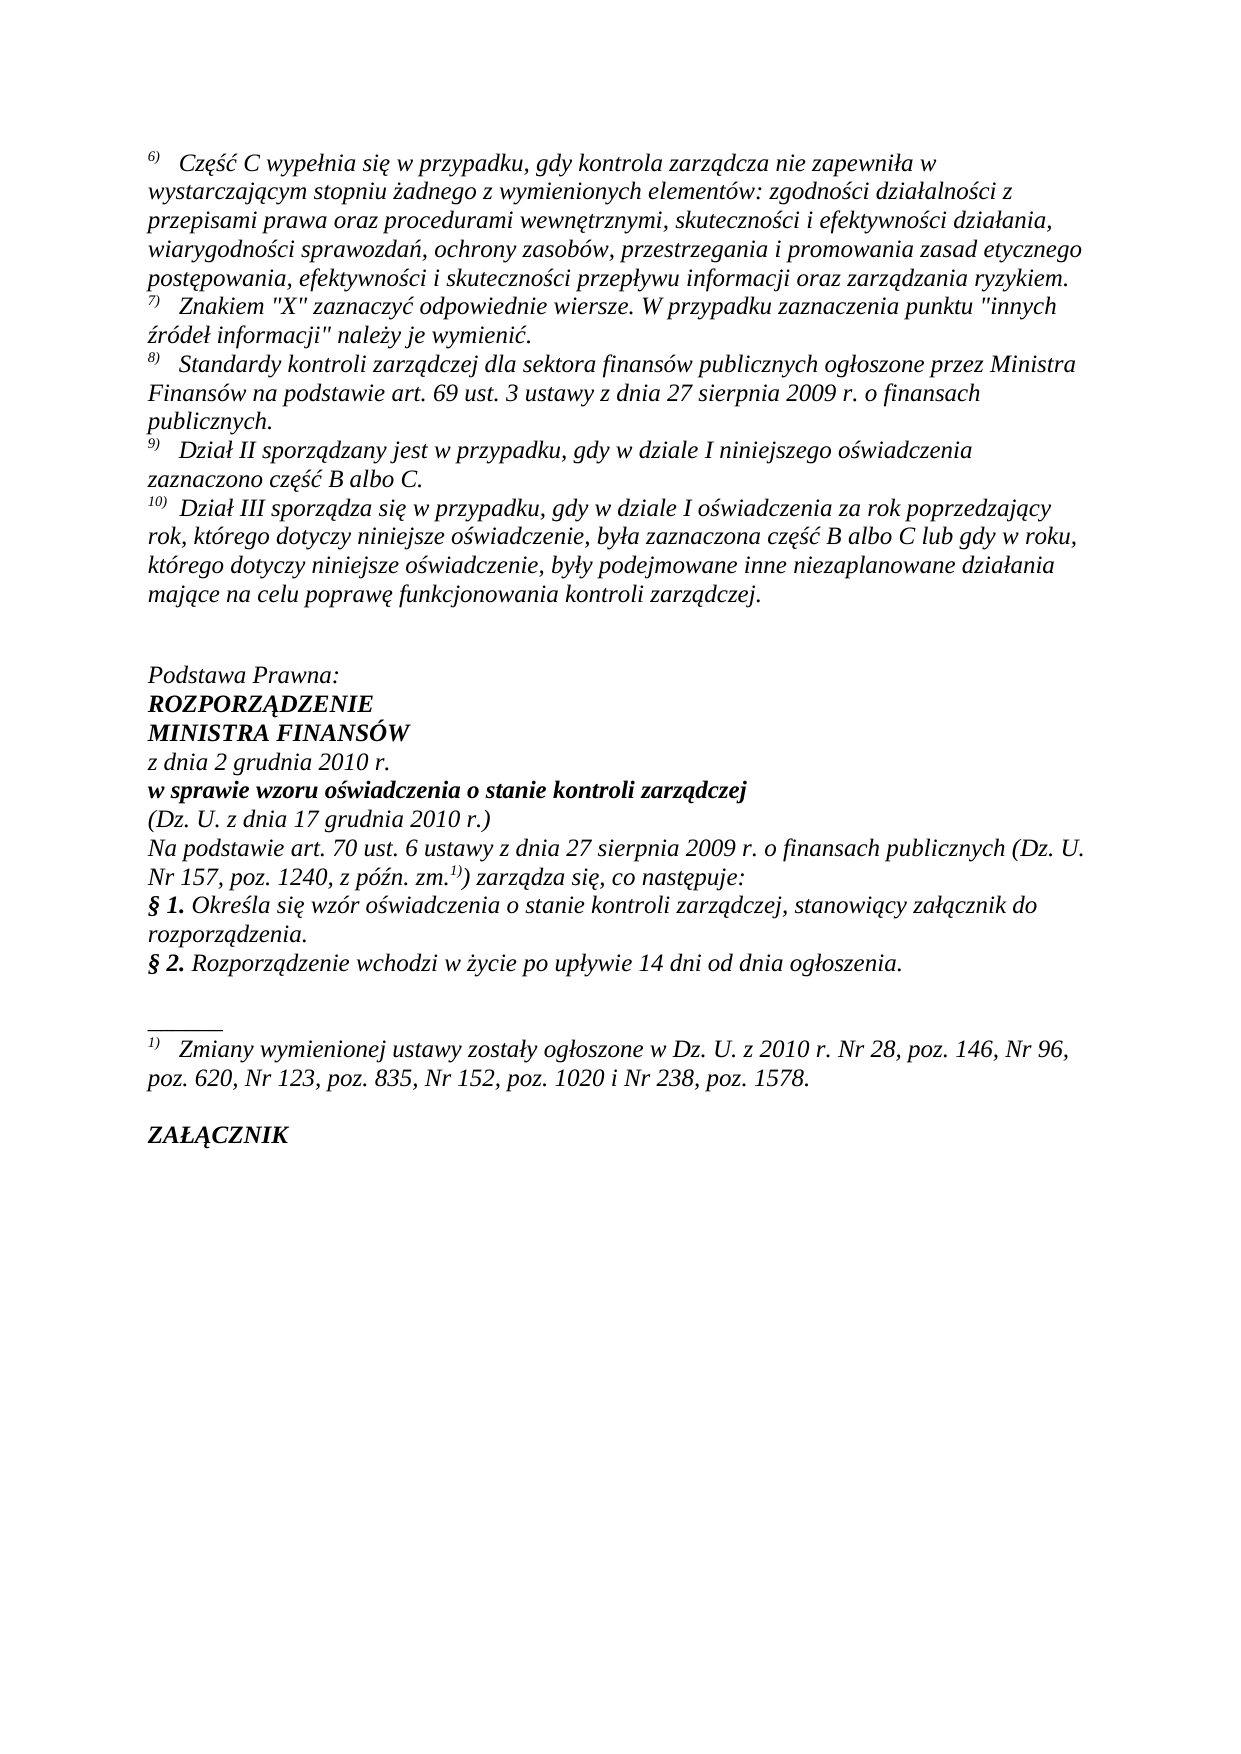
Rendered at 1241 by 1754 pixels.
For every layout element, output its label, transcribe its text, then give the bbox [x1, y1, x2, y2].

text Podstawa Prawna: [148, 661, 1093, 689]
text w sprawie wzoru oświadczenia o stanie kontroli zarządczej [148, 776, 1093, 804]
text 6) Część C wypełnia się w przypadku, gdy kontrola zarządcza nie zapewniła w wystarczającym stopniu żadnego z wymienionych elementów: zgodności działalności z przepisami prawa oraz procedurami wewnętrznymi, skuteczności i efektywności działania, wiarygodności sprawozdań, ochrony zasobów, przestrzegania i promowania zasad etycznego postępowania, efektywności i skuteczności przepływu informacji oraz zarządzania ryzykiem. [148, 148, 1093, 291]
text Na podstawie art. 70 ust. 6 ustawy z dnia 27 sierpnia 2009 r. o finansach publicznych (Dz. U. Nr 157, poz. 1240, z późn. zm.1)) zarządza się, co następuje: [148, 833, 1093, 891]
text 9) Dział II sporządzany jest w przypadku, gdy w dziale I niniejszego oświadczenia zaznaczono część B albo C. [148, 435, 1093, 493]
text 1) Zmiany wymienionej ustawy zostały ogłoszone w Dz. U. z 2010 r. Nr 28, poz. 146, Nr 96, poz. 620, Nr 123, poz. 835, Nr 152, poz. 1020 i Nr 238, poz. 1578. [148, 1034, 1093, 1092]
text § 1. Określa się wzór oświadczenia o stanie kontroli zarządczej, stanowiący załącznik do rozporządzenia. [148, 891, 1093, 948]
text § 2. Rozporządzenie wchodzi w życie po upływie 14 dni od dnia ogłoszenia. [148, 948, 1093, 977]
text 7) Znakiem "X" zaznaczyć odpowiednie wiersze. W przypadku zaznaczenia punktu "innych źródeł informacji" należy je wymienić. [148, 291, 1093, 349]
text 10) Dział III sporządza się w przypadku, gdy w dziale I oświadczenia za rok poprzedzający rok, którego dotyczy niniejsze oświadczenie, była zaznaczona część B albo C lub gdy w roku, którego dotyczy niniejsze oświadczenie, były podejmowane inne niezaplanowane działania mające na celu poprawę funkcjonowania kontroli zarządczej. [148, 493, 1093, 608]
text ROZPORZĄDZENIE [148, 689, 1093, 718]
text z dnia 2 grudnia 2010 r. [148, 747, 1093, 776]
text MINISTRA FINANSÓW [148, 718, 1093, 747]
text ZAŁĄCZNIK [148, 1121, 1093, 1149]
text (Dz. U. z dnia 17 grudnia 2010 r.) [148, 804, 1093, 833]
text 8) Standardy kontroli zarządczej dla sektora finansów publicznych ogłoszone przez Ministra Finansów na podstawie art. 69 ust. 3 ustawy z dnia 27 sierpnia 2009 r. o finansach publicznych. [148, 349, 1093, 435]
text ______ [148, 1006, 1093, 1034]
